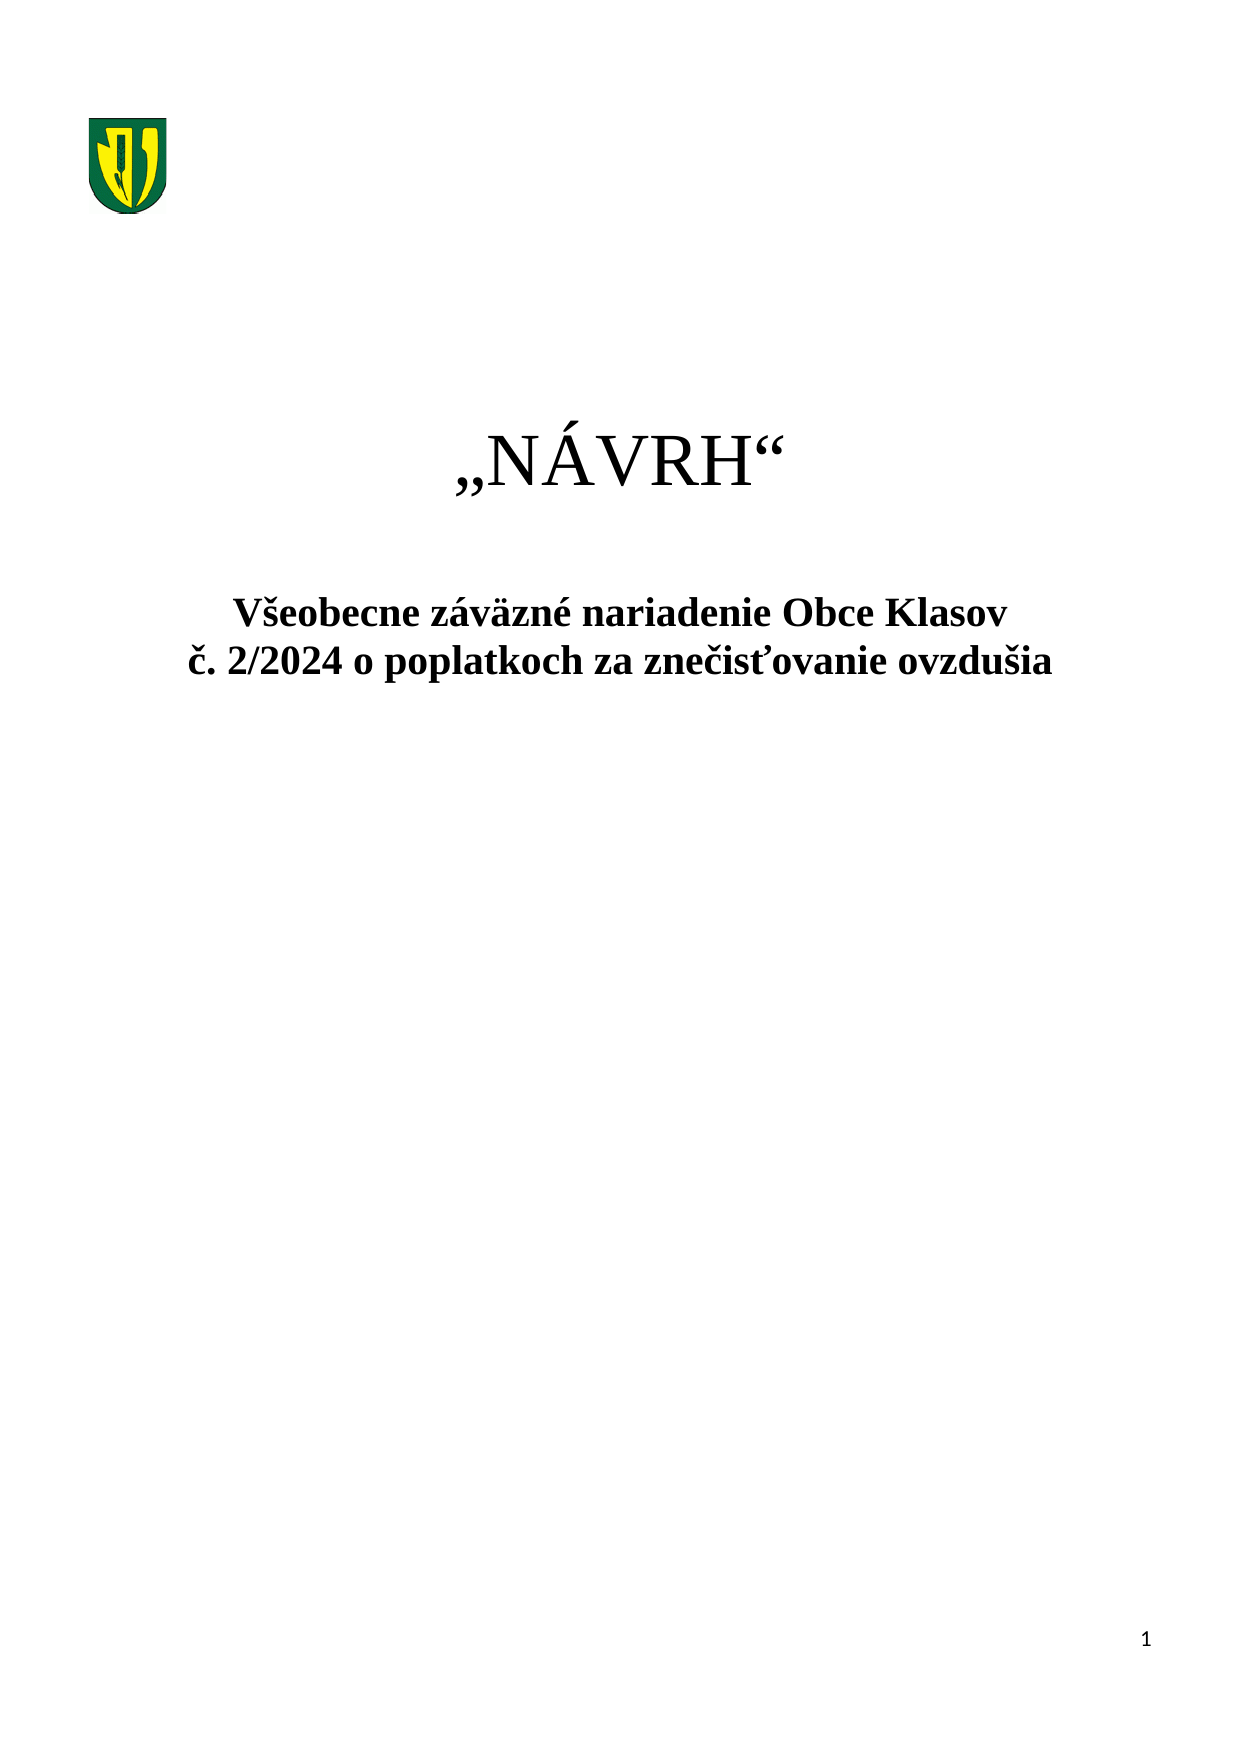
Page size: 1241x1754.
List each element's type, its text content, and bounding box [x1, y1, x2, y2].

text Všeobecne záväzné nariadenie Obce Klasov [89, 587, 1152, 635]
text č. 2/2024 o poplatkoch za znečisťovanie ovzdušia [89, 635, 1152, 683]
text „NÁVRH“ [89, 415, 1152, 501]
picture [88, 118, 167, 214]
